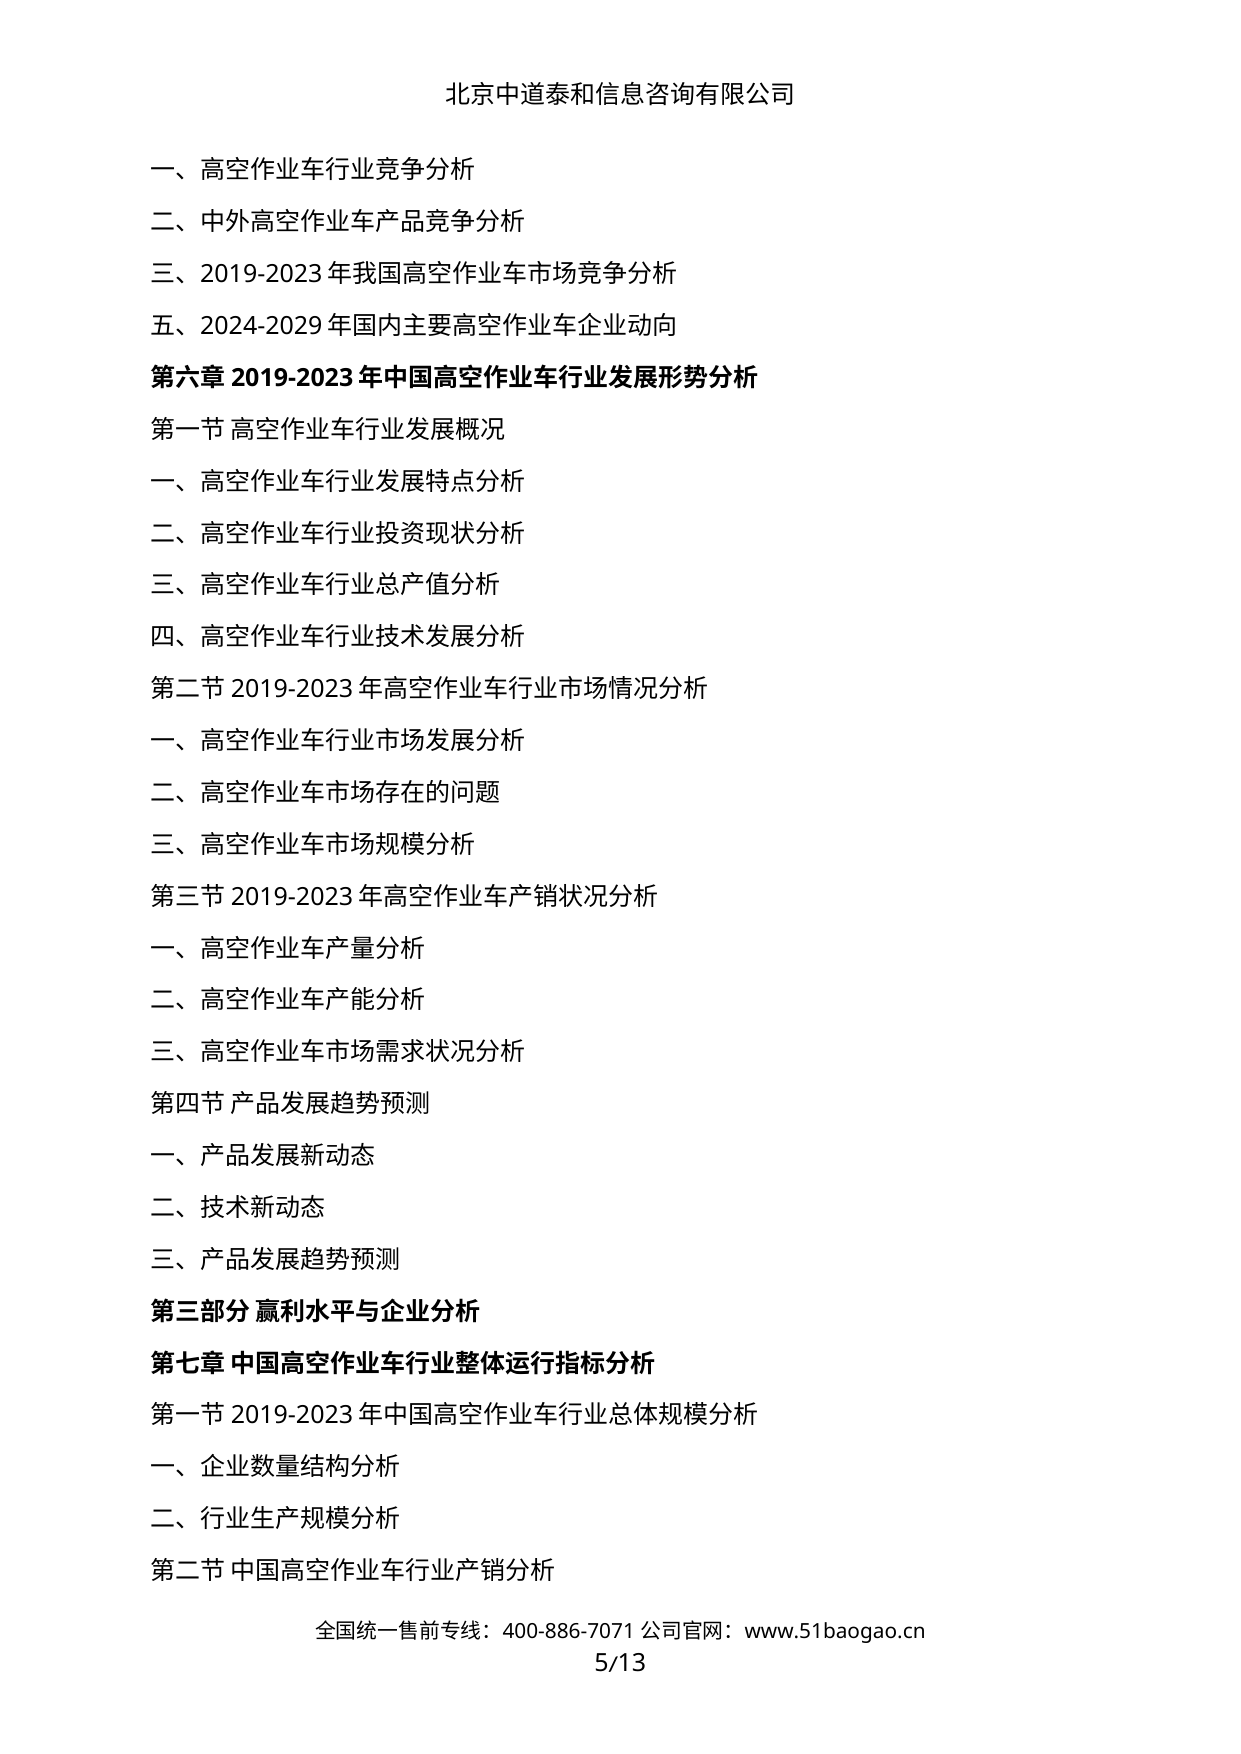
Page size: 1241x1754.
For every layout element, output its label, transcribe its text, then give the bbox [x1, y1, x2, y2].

text 二、高空作业车市场存在的问题 [150, 772, 1090, 809]
text 二、中外高空作业车产品竞争分析 [150, 202, 1090, 238]
text 四、高空作业车行业技术发展分析 [150, 617, 1090, 653]
text 一、高空作业车行业市场发展分析 [150, 721, 1090, 757]
text 第二节 2019-2023年高空作业车行业市场情况分析 [150, 669, 1090, 705]
text 一、企业数量结构分析 [150, 1447, 1090, 1483]
text 第七章 中国高空作业车行业整体运行指标分析 [150, 1343, 1090, 1379]
text 二、高空作业车行业投资现状分析 [150, 513, 1090, 549]
text 一、高空作业车产量分析 [150, 928, 1090, 964]
text 第三部分 赢利水平与企业分析 [150, 1291, 1090, 1327]
text 三、2019-2023年我国高空作业车市场竞争分析 [150, 254, 1090, 290]
text 二、高空作业车产能分析 [150, 980, 1090, 1016]
text 第三节 2019-2023年高空作业车产销状况分析 [150, 876, 1090, 912]
text 第六章 2019-2023年中国高空作业车行业发展形势分析 [150, 357, 1090, 394]
text 第四节 产品发展趋势预测 [150, 1084, 1090, 1120]
text 三、高空作业车市场规模分析 [150, 824, 1090, 861]
text 第一节 2019-2023年中国高空作业车行业总体规模分析 [150, 1395, 1090, 1431]
text 五、2024-2029年国内主要高空作业车企业动向 [150, 306, 1090, 342]
text 第一节 高空作业车行业发展概况 [150, 409, 1090, 446]
text 一、高空作业车行业发展特点分析 [150, 461, 1090, 497]
text 三、高空作业车市场需求状况分析 [150, 1032, 1090, 1068]
text 二、行业生产规模分析 [150, 1499, 1090, 1535]
text 第二节 中国高空作业车行业产销分析 [150, 1551, 1090, 1587]
text 一、产品发展新动态 [150, 1136, 1090, 1172]
text 三、高空作业车行业总产值分析 [150, 565, 1090, 601]
text 三、产品发展趋势预测 [150, 1239, 1090, 1276]
text 二、技术新动态 [150, 1187, 1090, 1224]
text 一、高空作业车行业竞争分析 [150, 150, 1090, 186]
